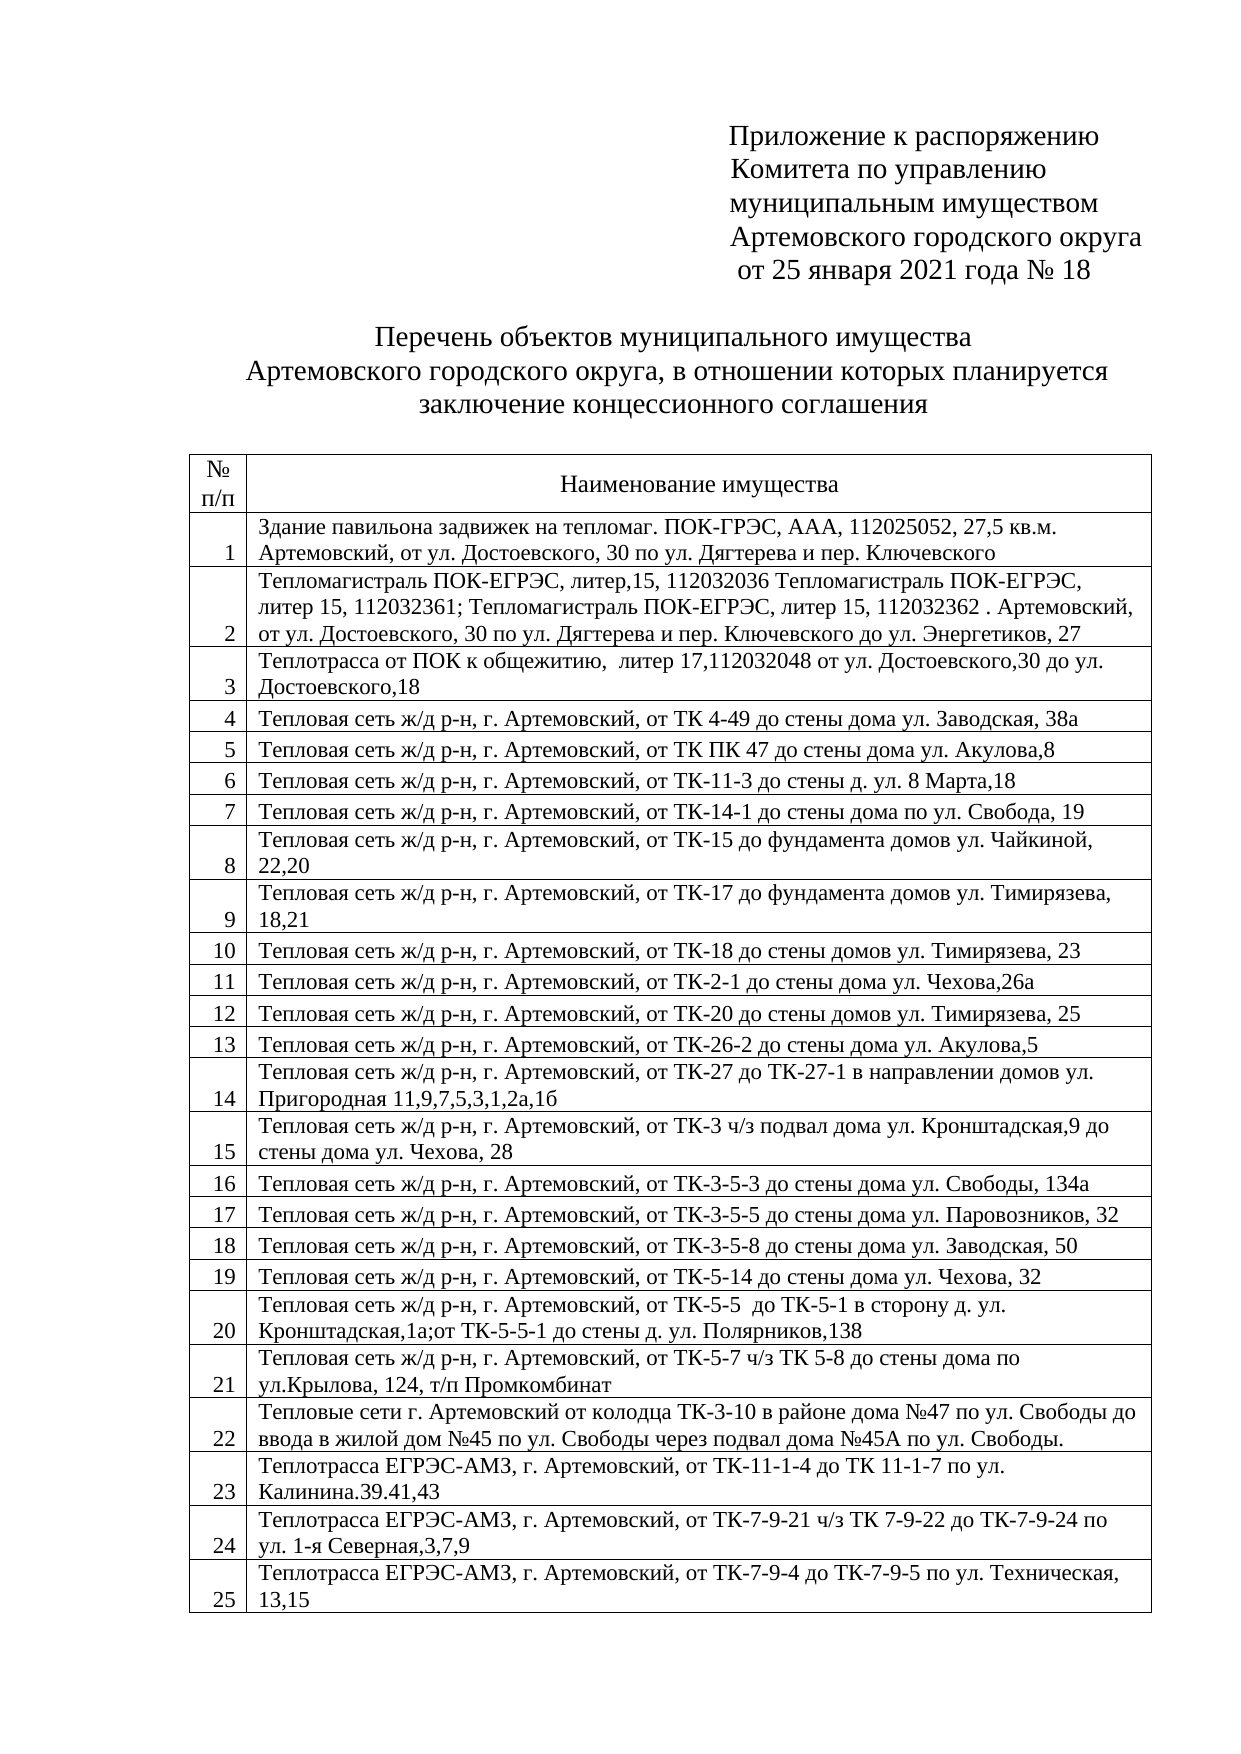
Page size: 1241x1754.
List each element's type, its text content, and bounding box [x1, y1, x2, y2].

table_cell 19 [190, 1260, 246, 1290]
table_cell Тепловая сеть ж/д р-н, г. Артемовский, от ТК ПК 47 до стены дома ул. Акулова,8 [247, 732, 1151, 762]
table_cell Тепловая сеть ж/д р-н, г. Артемовский, от ТК-5-7 ч/з ТК 5-8 до стены дома по ул.Крылова, 124, т/п Промкомбинат [247, 1345, 1151, 1397]
text Перечень объектов муниципального имущества [177, 319, 1169, 353]
table_cell 24 [190, 1506, 246, 1558]
table_cell 14 [190, 1058, 246, 1111]
table_cell 6 [190, 763, 246, 793]
table_cell 21 [190, 1345, 246, 1397]
table_cell 9 [190, 880, 246, 932]
table_cell 5 [190, 732, 246, 762]
table_cell Тепловая сеть ж/д р-н, г. Артемовский, от ТК-5-5 до ТК-5-1 в сторону д. ул. Кронштадская,1а;от ТК-5-5-1 до стены д. ул. Полярников,138 [247, 1291, 1151, 1343]
text заключение концессионного соглашения [177, 386, 1169, 420]
table_cell 15 [190, 1112, 246, 1165]
table_cell Тепловая сеть ж/д р-н, г. Артемовский, от ТК-15 до фундамента домов ул. Чайкиной, 22,20 [247, 826, 1151, 878]
table_cell 7 [190, 795, 246, 825]
table_cell Тепловая сеть ж/д р-н, г. Артемовский, от ТК-3-5-8 до стены дома ул. Заводская, 50 [247, 1228, 1151, 1258]
table_header Наименование имущества [247, 455, 1151, 512]
table_cell Тепловая сеть ж/д р-н, г. Артемовский, от ТК-5-14 до стены дома ул. Чехова, 32 [247, 1260, 1151, 1290]
table_cell Здание павильона задвижек на тепломаг. ПОК-ГРЭС, ААА, 112025052, 27,5 кв.м. Артемовский, от ул. Достоевского, 30 по ул. Дягтерева и пер. Ключевского [247, 513, 1151, 566]
table_cell Теплотрасса ЕГРЭС-АМЗ, г. Артемовский, от ТК-7-9-4 до ТК-7-9-5 по ул. Техническая, 13,15 [247, 1560, 1151, 1612]
table_cell 23 [190, 1452, 246, 1505]
table_cell Тепловая сеть ж/д р-н, г. Артемовский, от ТК-3-5-5 до стены дома ул. Паровозников, 32 [247, 1197, 1151, 1227]
text от 25 января 2021 года № 18 [177, 252, 1169, 286]
text Артемовского городского округа, в отношении которых планируется [177, 353, 1169, 386]
text Приложение к распоряжению [177, 118, 1169, 152]
table_cell 12 [190, 996, 246, 1026]
table_cell Теплотрасса от ПОК к общежитию, литер 17,112032048 от ул. Достоевского,30 до ул. Достоевского,18 [247, 647, 1151, 700]
table_cell 20 [190, 1291, 246, 1343]
table_cell Тепломагистраль ПОК-ЕГРЭС, литер,15, 112032036 Тепломагистраль ПОК-ЕГРЭС, литер 15, 112032361; Тепломагистраль ПОК-ЕГРЭС, литер 15, 112032362 . Артемовский, от ул. Достоевского, 30 по ул. Дягтерева и пер. Ключевского до ул. Энергетиков, 27 [247, 567, 1151, 646]
table_cell Тепловая сеть ж/д р-н, г. Артемовский, от ТК-3-5-3 до стены дома ул. Свободы, 134а [247, 1166, 1151, 1196]
text Комитета по управлению [177, 152, 1169, 185]
table_cell Тепловая сеть ж/д р-н, г. Артемовский, от ТК 4-49 до стены дома ул. Заводская, 38а [247, 701, 1151, 731]
table_cell Тепловая сеть ж/д р-н, г. Артемовский, от ТК-14-1 до стены дома по ул. Свобода, 19 [247, 795, 1151, 825]
table_cell 18 [190, 1228, 246, 1258]
table_cell Тепловая сеть ж/д р-н, г. Артемовский, от ТК-11-3 до стены д. ул. 8 Марта,18 [247, 763, 1151, 793]
table_cell 22 [190, 1398, 246, 1451]
table_cell Тепловая сеть ж/д р-н, г. Артемовский, от ТК-27 до ТК-27-1 в направлении домов ул. Пригородная 11,9,7,5,3,1,2а,1б [247, 1058, 1151, 1111]
table_cell 13 [190, 1027, 246, 1057]
table_cell Теплотрасса ЕГРЭС-АМЗ, г. Артемовский, от ТК-7-9-21 ч/з ТК 7-9-22 до ТК-7-9-24 по ул. 1-я Северная,3,7,9 [247, 1506, 1151, 1558]
table_cell 16 [190, 1166, 246, 1196]
text Артемовского городского округа [177, 219, 1169, 252]
table_cell 3 [190, 647, 246, 700]
table_cell Тепловая сеть ж/д р-н, г. Артемовский, от ТК-26-2 до стены дома ул. Акулова,5 [247, 1027, 1151, 1057]
table_cell Тепловая сеть ж/д р-н, г. Артемовский, от ТК-2-1 до стены дома ул. Чехова,26а [247, 965, 1151, 995]
text муниципальным имуществом [177, 185, 1169, 219]
table_cell Тепловая сеть ж/д р-н, г. Артемовский, от ТК-3 ч/з подвал дома ул. Кронштадская,9 до стены дома ул. Чехова, 28 [247, 1112, 1151, 1165]
table_cell Тепловые сети г. Артемовский от колодца ТК-3-10 в районе дома №47 по ул. Свободы до ввода в жилой дом №45 по ул. Свободы через подвал дома №45А по ул. Свободы. [247, 1398, 1151, 1451]
table_cell 11 [190, 965, 246, 995]
table_header № п/п [190, 455, 246, 512]
table_cell Тепловая сеть ж/д р-н, г. Артемовский, от ТК-18 до стены домов ул. Тимирязева, 23 [247, 933, 1151, 963]
table_cell 10 [190, 933, 246, 963]
table_cell 4 [190, 701, 246, 731]
table_cell 25 [190, 1560, 246, 1612]
table_cell 2 [190, 567, 246, 646]
table_cell 8 [190, 826, 246, 878]
table_cell Тепловая сеть ж/д р-н, г. Артемовский, от ТК-17 до фундамента домов ул. Тимирязева, 18,21 [247, 880, 1151, 932]
table_cell 1 [190, 513, 246, 566]
table_cell Теплотрасса ЕГРЭС-АМЗ, г. Артемовский, от ТК-11-1-4 до ТК 11-1-7 по ул. Калинина.39.41,43 [247, 1452, 1151, 1505]
table_cell 17 [190, 1197, 246, 1227]
table_cell Тепловая сеть ж/д р-н, г. Артемовский, от ТК-20 до стены домов ул. Тимирязева, 25 [247, 996, 1151, 1026]
